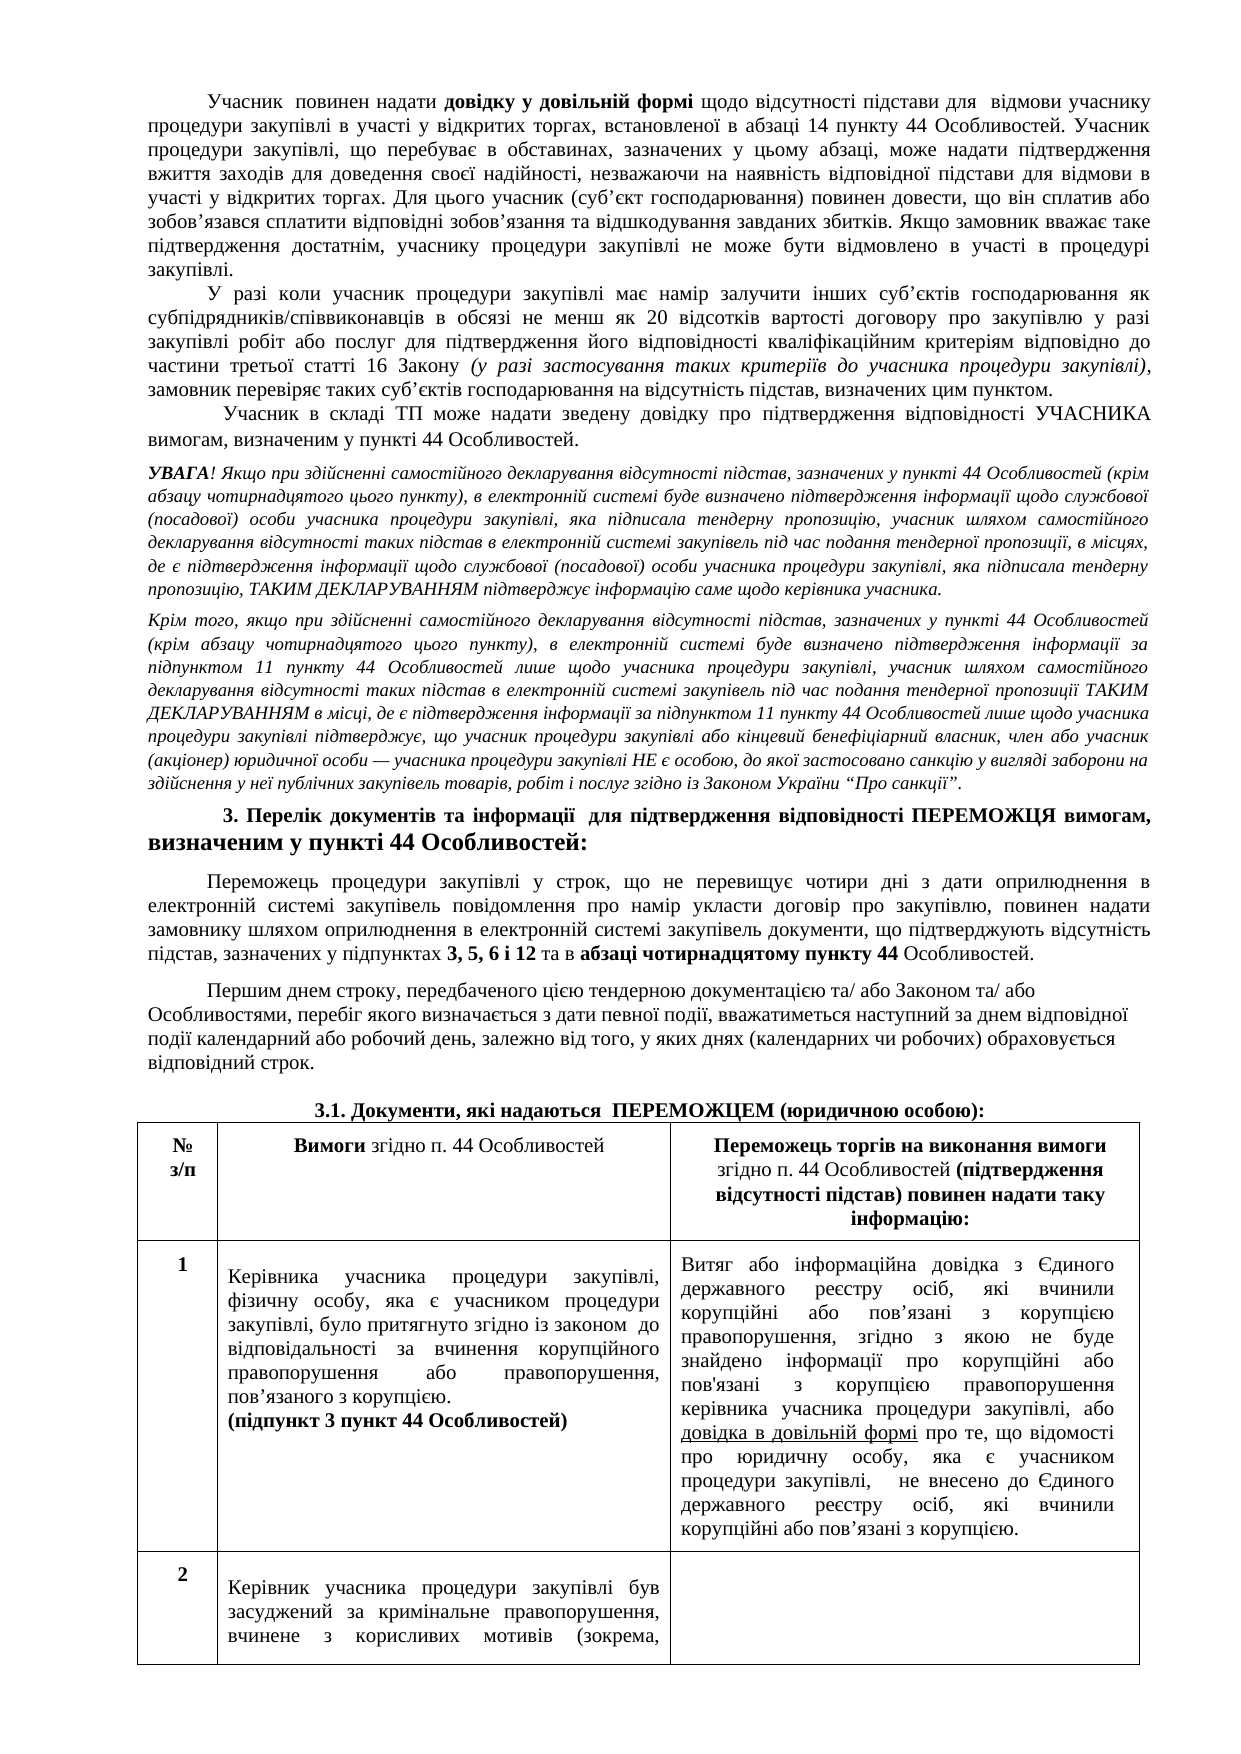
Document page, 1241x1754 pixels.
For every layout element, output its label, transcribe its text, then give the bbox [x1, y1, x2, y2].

table_header Переможець торгів на виконання вимоги згідно п. 44 Особливостей (підтвердження відсутності підстав) повинен надати таку інформацію: [671, 1123, 1139, 1240]
text Крім того, якщо при здійсненні самостійного декларування відсутності підстав, зазначених у пункті 44 Особливостей (крім абзацу чотирнадцятого цього пункту), в електронній системі буде визначено підтвердження інформації за підпунктом 11 пункту 44 Особливостей лише щодо учасника процедури закупівлі, учасник шляхом самостійного декларування відсутності таких підстав в електронній системі закупівель під час подання тендерної пропозиції ТАКИМ ДЕКЛАРУВАННЯМ в місці, де є підтвердження інформації за підпунктом 11 пункту 44 Особливостей лише щодо учасника процедури закупівлі підтверджує, що учасник процедури закупівлі або кінцевий бенефіціарний власник, член або учасник (акціонер) юридичної особи — учасника процедури закупівлі НЕ є особою, до якої застосовано санкцію у вигляді заборони на здійснення у неї публічних закупівель товарів, робіт і послуг згідно із Законом України “Про санкції”. [148, 609, 1152, 793]
table_cell Керівника учасника процедури закупівлі, фізичну особу, яка є учасником процедури закупівлі, було притягнуто згідно із законом до відповідальності за вчинення корупційного правопорушення або правопорушення, пов’язаного з корупцією. (підпункт 3 пункт 44 Особливостей) [218, 1241, 670, 1551]
table_cell Витяг або інформаційна довідка з Єдиного державного реєстру осіб, які вчинили корупційні або пов’язані з корупцією правопорушення, згідно з якою не буде знайдено інформації про корупційні або пов'язані з корупцією правопорушення керівника учасника процедури закупівлі, або довідка в довільній формі про те, що відомості про юридичну особу, яка є учасником процедури закупівлі, не внесено до Єдиного державного реєстру осіб, які вчинили корупційні або пов’язані з корупцією. [671, 1241, 1139, 1551]
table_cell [218, 1552, 670, 1664]
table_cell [671, 1552, 1139, 1664]
table_cell 2 [138, 1552, 217, 1664]
text 3.1. Документи, які надаються ПЕРЕМОЖЦЕМ (юридичною особою): [148, 1098, 1152, 1122]
text Учасник повинен надати довідку у довільній формі щодо відсутності підстави для відмови учаснику процедури закупівлі в участі у відкритих торгах, встановленої в абзаці 14 пункту 44 Особливостей. Учасник процедури закупівлі, що перебуває в обставинах, зазначених у цьому абзаці, може надати підтвердження вжиття заходів для доведення своєї надійності, незважаючи на наявність відповідної підстави для відмови в участі у відкритих торгах. Для цього учасник (суб’єкт господарювання) повинен довести, що він сплатив або зобов’язався сплатити відповідні зобов’язання та відшкодування завданих збитків. Якщо замовник вважає таке підтвердження достатнім, учаснику процедури закупівлі не може бути відмовлено в участі в процедурі закупівлі. [148, 88, 1152, 281]
text У разі коли учасник процедури закупівлі має намір залучити інших суб’єктів господарювання як субпідрядників/співвиконавців в обсязі не менш як 20 відсотків вартості договору про закупівлю у разі закупівлі робіт або послуг для підтвердження його відповідності кваліфікаційним критеріям відповідно до частини третьої статті 16 Закону (у разі застосування таких критеріїв до учасника процедури закупівлі), замовник перевіряє таких суб’єктів господарювання на відсутність підстав, визначених цим пунктом. [148, 281, 1152, 401]
table_cell 1 [138, 1241, 217, 1551]
text Переможець процедури закупівлі у строк, що не перевищує чотири дні з дати оприлюднення в електронній системі закупівель повідомлення про намір укласти договір про закупівлю, повинен надати замовнику шляхом оприлюднення в електронній системі закупівель документи, що підтверджують відсутність підстав, зазначених у підпунктах 3, 5, 6 і 12 та в абзаці чотирнадцятому пункту 44 Особливостей. [148, 869, 1152, 965]
table_header Вимоги згідно п. 44 Особливостей [218, 1123, 670, 1240]
text 3. Перелік документів та інформації для підтвердження відповідності ПЕРЕМОЖЦЯ вимогам, визначеним у пункті 44 Особливостей: [148, 803, 1152, 856]
text Першим днем строку, передбаченого цією тендерною документацією та/ або Законом та/ або Особливостями, перебіг якого визначається з дати певної події, вважатиметься наступний за днем відповідної події календарний або робочий день, залежно від того, у яких днях (календарних чи робочих) обраховується відповідний строк. [148, 977, 1152, 1074]
text УВАГА! Якщо при здійсненні самостійного декларування відсутності підстав, зазначених у пункті 44 Особливостей (крім абзацу чотирнадцятого цього пункту), в електронній системі буде визначено підтвердження інформації щодо службової (посадової) особи учасника процедури закупівлі, яка підписала тендерну пропозицію, учасник шляхом самостійного декларування відсутності таких підстав в електронній системі закупівель під час подання тендерної пропозиції, в місцях, де є підтвердження інформації щодо службової (посадової) особи учасника процедури закупівлі, яка підписала тендерну пропозицію, ТАКИМ ДЕКЛАРУВАННЯМ підтверджує інформацію саме щодо керівника учасника. [148, 462, 1152, 599]
table_header № з/п [138, 1123, 217, 1240]
text Учасник в складі ТП може надати зведену довідку про підтвердження відповідності УЧАСНИКА вимогам, визначеним у пункті 44 Особливостей. [148, 401, 1152, 451]
